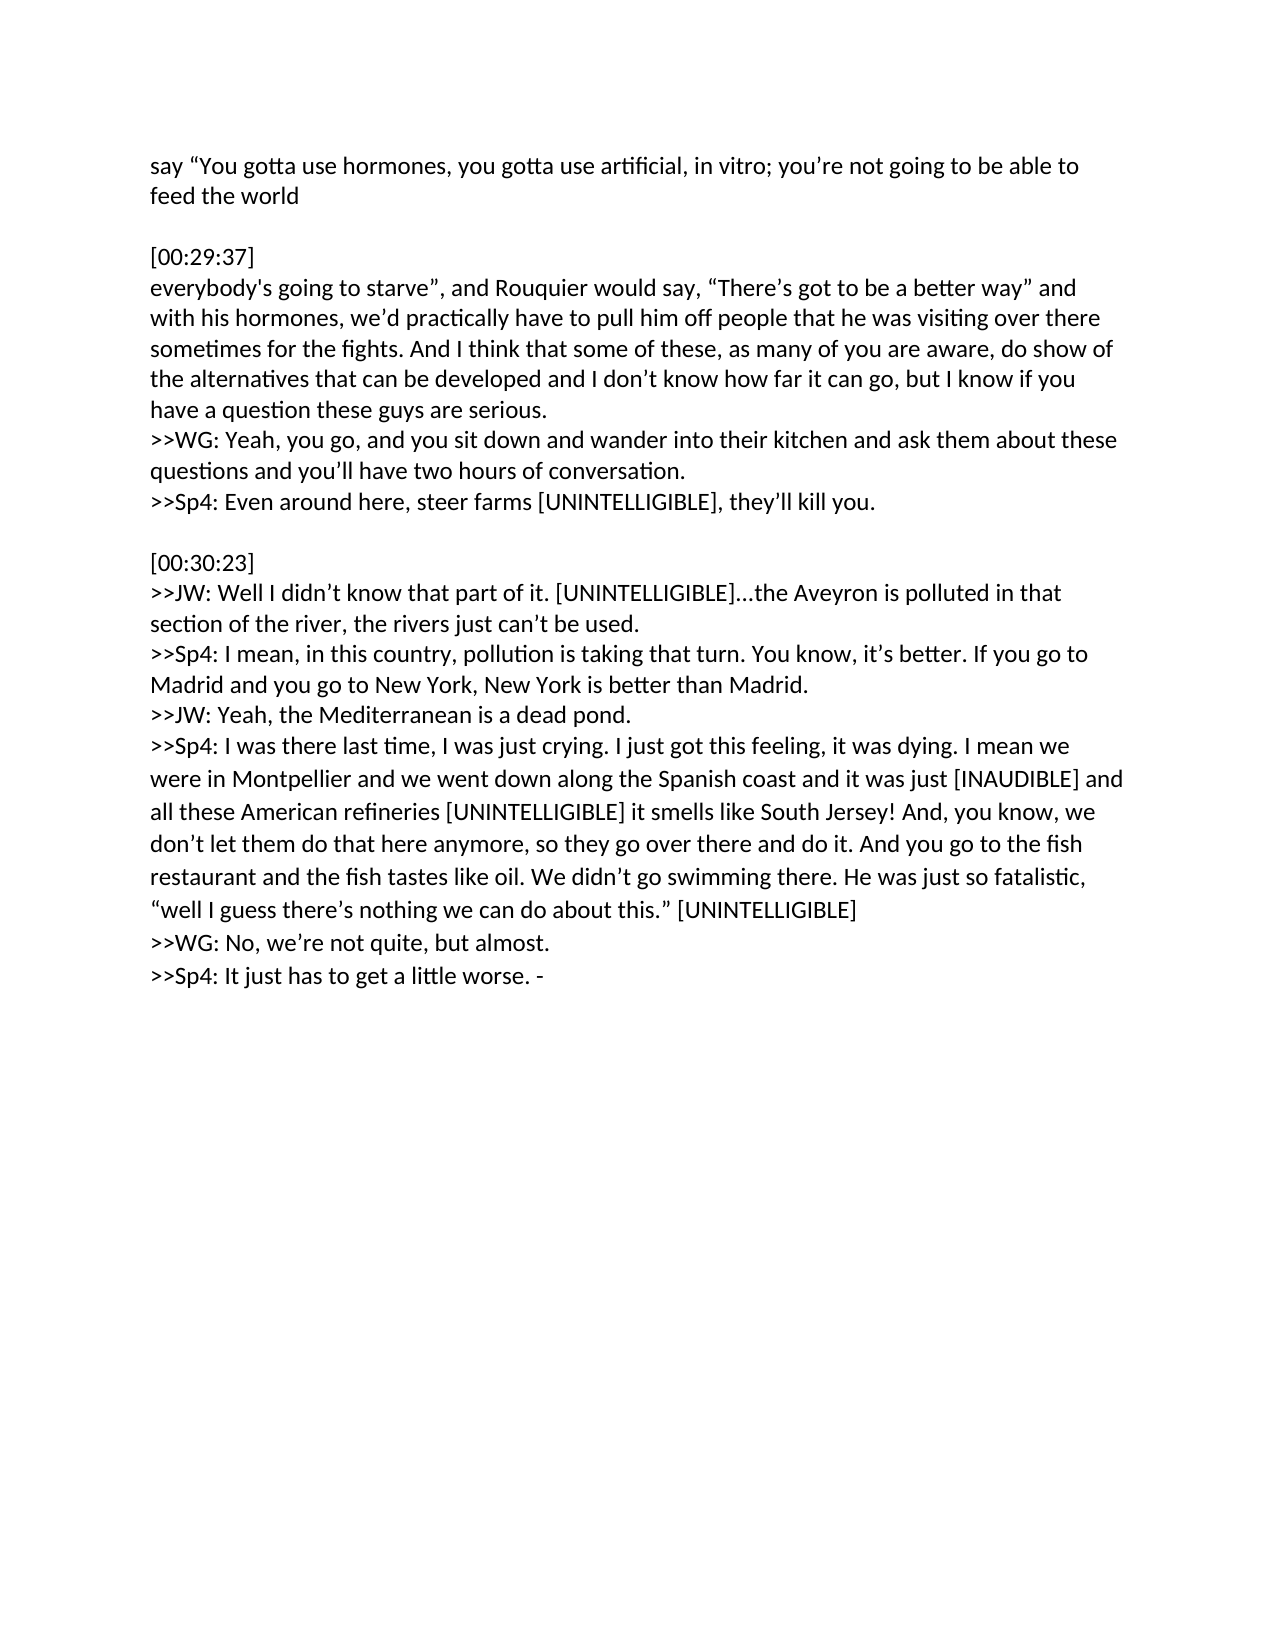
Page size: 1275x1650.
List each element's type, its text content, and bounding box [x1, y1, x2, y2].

text >>WG: Yeah, you go, and you sit down and wander into their kitchen and ask them about these questions and you’ll have two hours of conversation. [150, 425, 1125, 486]
text >>Sp4: I mean, in this country, pollution is taking that turn. You know, it’s better. If you go to Madrid and you go to New York, New York is better than Madrid. [150, 638, 1125, 699]
text >>Sp4: It just has to get a little worse. - [150, 960, 1125, 991]
text >>Sp4: I was there last time, I was just crying. I just got this feeling, it was dying. I mean we were in Montpellier and we went down along the Spanish coast and it was just [INAUDIBLE] and all these American refineries [UNINTELLIGIBLE] it smells like South Jersey! And, you know, we don’t let them do that here anymore, so they go over there and do it. And you go to the fish restaurant and the fish tastes like oil. We didn’t go swimming there. He was just so fatalistic, “well I guess there’s nothing we can do about this.” [UNINTELLIGIBLE] [150, 730, 1125, 925]
text >>WG: No, we’re not quite, but almost. [150, 927, 1125, 958]
text [00:30:23] [150, 547, 1125, 577]
text >>Sp4: Even around here, steer farms [UNINTELLIGIBLE], they’ll kill you. [150, 486, 1125, 516]
text >>JW: Yeah, the Mediterranean is a dead pond. [150, 699, 1125, 730]
text >>JW: Well I didn’t know that part of it. [UNINTELLIGIBLE]...the Aveyron is polluted in that section of the river, the rivers just can’t be used. [150, 577, 1125, 638]
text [150, 150, 1125, 211]
text everybody's going to starve”, and Rouquier would say, “There’s got to be a better way” and with his hormones, we’d practically have to pull him off people that he was visiting over there sometimes for the fights. And I think that some of these, as many of you are aware, do show of the alternatives that can be developed and I don’t know how far it can go, but I know if you have a question these guys are serious. [150, 272, 1125, 425]
text [00:29:37] [150, 242, 1125, 272]
